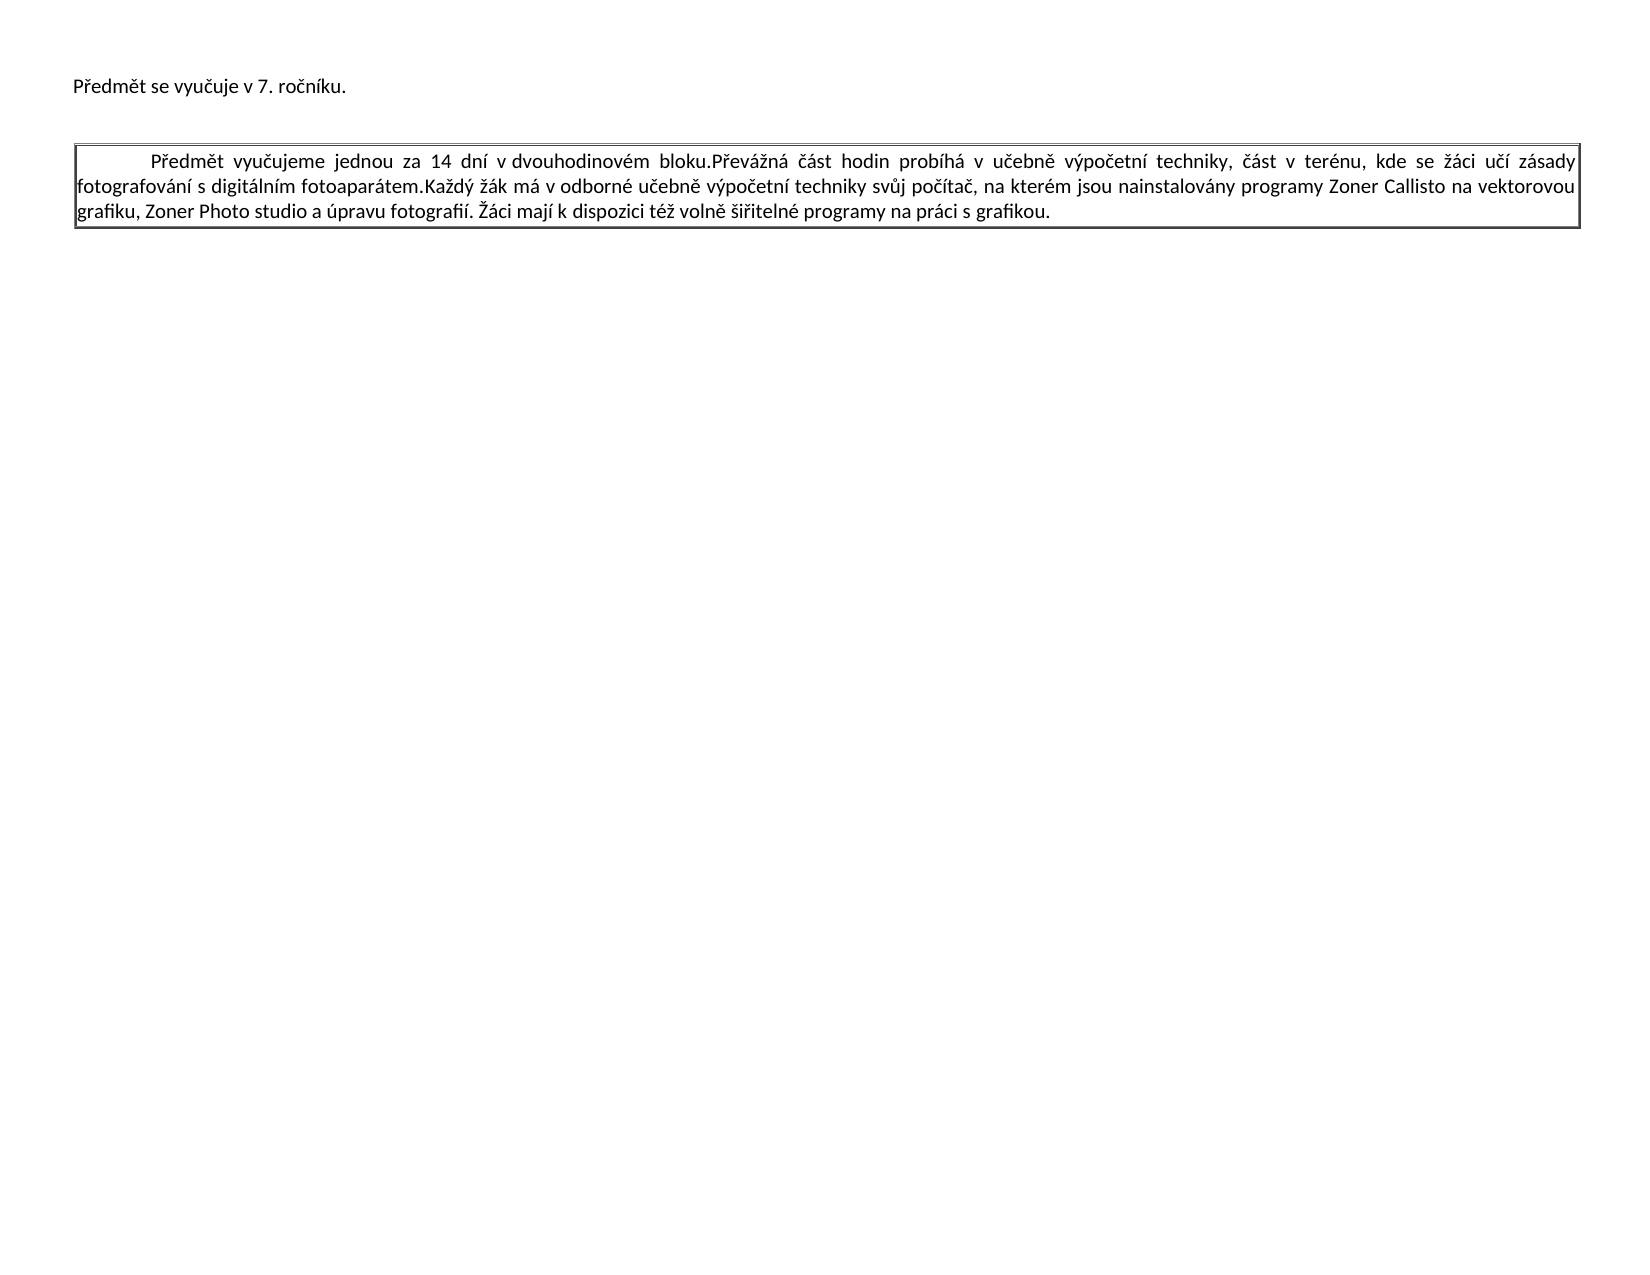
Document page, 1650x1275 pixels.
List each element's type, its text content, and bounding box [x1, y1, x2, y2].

table_cell Předmět se vyučuje v 7. ročníku. Předmět vyučujeme jednou za 14 dní v dvouhodinovém bloku.Převážná část hodin probíhá v učebně výpočetní techniky, část v terénu, kde se žáci učí zásady fotografování s digitálním fotoaparátem.Každý žák má v odborné učebně výpočetní techniky svůj počítač, na kterém jsou nainstalovány programy Zoner Callisto na vektorovou grafiku, Zoner Photo studio a úpravu fotografií. Žáci mají k dispozici též volně šiřitelné programy na práci s grafikou. [77, 146, 1578, 226]
